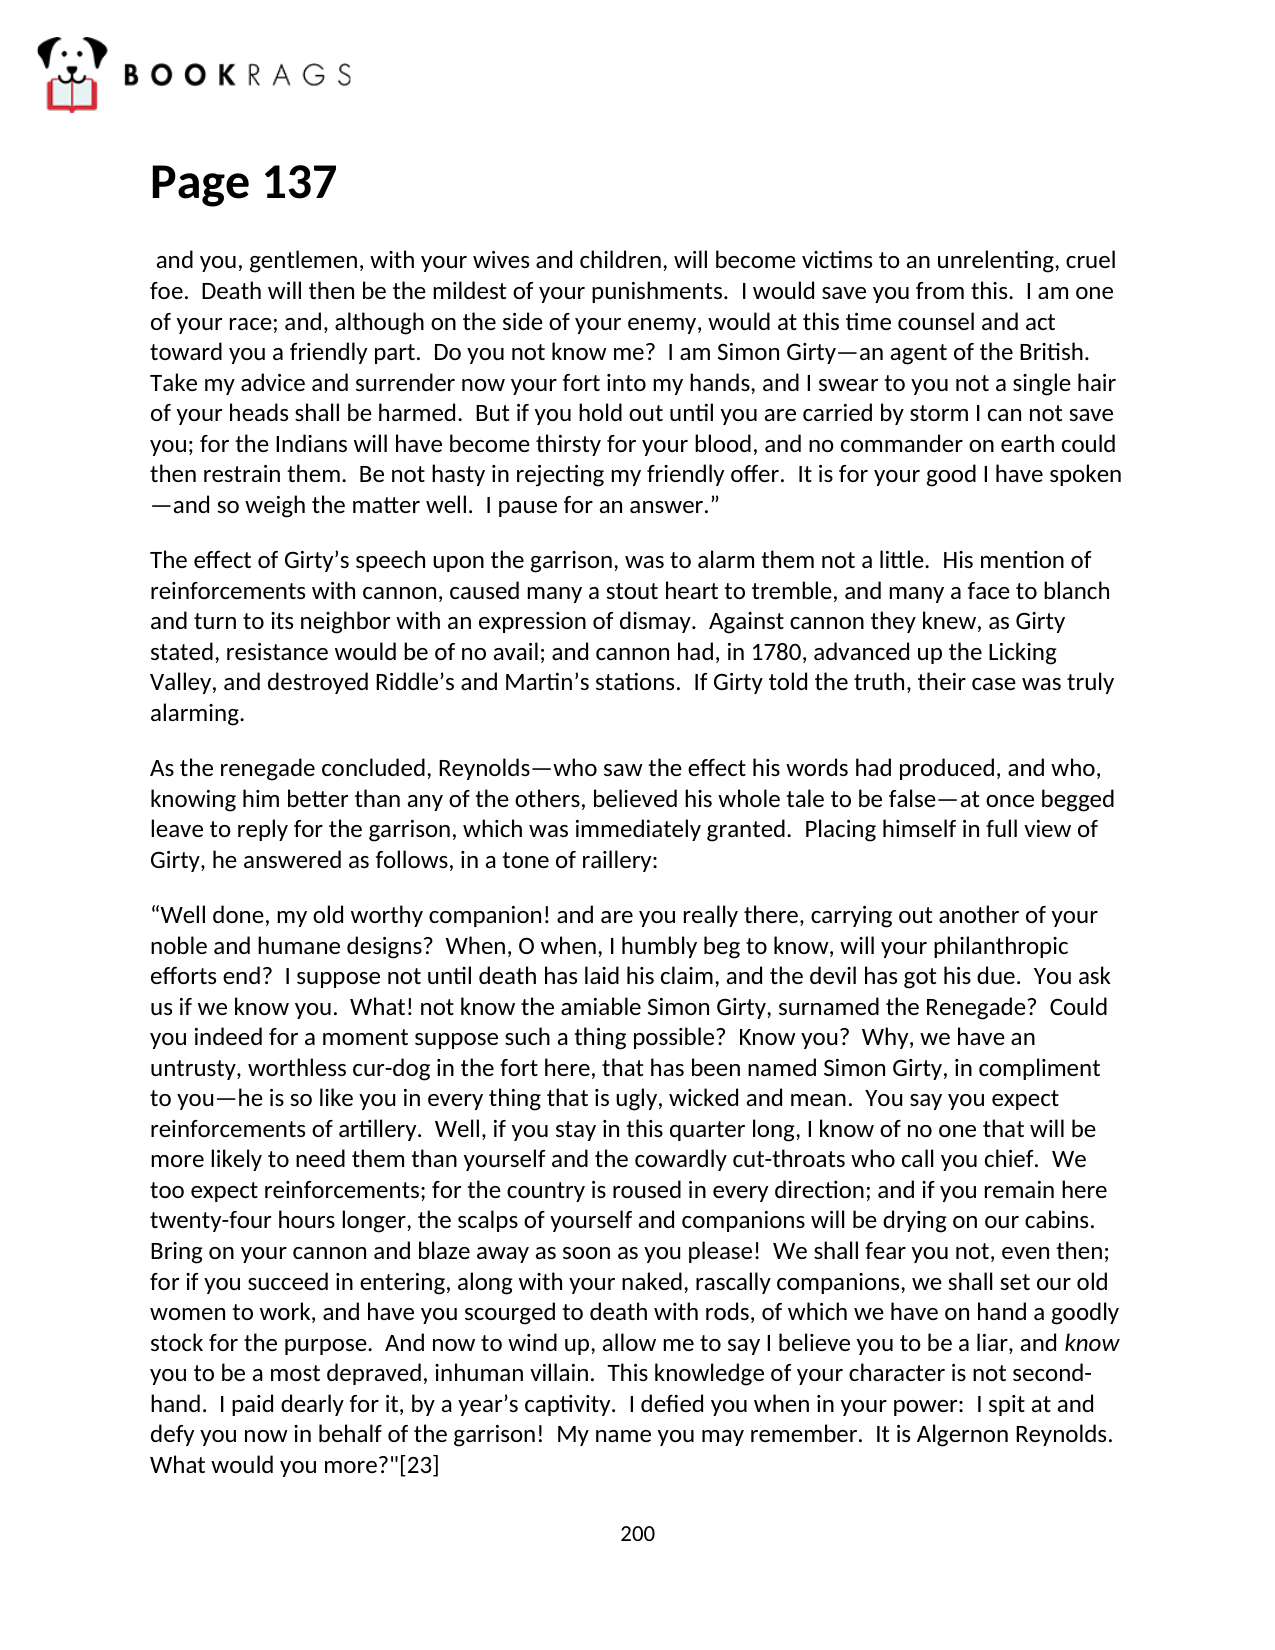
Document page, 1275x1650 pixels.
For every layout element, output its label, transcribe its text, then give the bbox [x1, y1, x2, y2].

text As the renegade concluded, Reynolds—­who saw the effect his words had produced, and who, knowing him better than any of the others, believed his whole tale to be false—­at once begged leave to reply for the garrison, which was immediately granted. Placing himself in full view of Girty, he answered as follows, in a tone of raillery: [150, 752, 1125, 874]
text “Well done, my old worthy companion! and are you really there, carrying out another of your noble and humane designs? When, O when, I humbly beg to know, will your philanthropic efforts end? I suppose not until death has laid his claim, and the devil has got his due. You ask us if we know you. What! not know the amiable Simon Girty, surnamed the Renegade? Could you indeed for a moment suppose such a thing possible? Know you? Why, we have an untrusty, worthless cur-dog in the fort here, that has been named Simon Girty, in compliment to you—­he is so like you in every thing that is ugly, wicked and mean. You say you expect reinforcements of artillery. Well, if you stay in this quarter long, I know of no one that will be more likely to need them than yourself and the cowardly cut-throats who call you chief. We too expect reinforcements; for the country is roused in every direction; and if you remain here twenty-four hours longer, the scalps of yourself and companions will be drying on our cabins. Bring on your cannon and blaze away as soon as you please! We shall fear you not, even then; for if you succeed in entering, along with your naked, rascally companions, we shall set our old women to work, and have you scourged to death with rods, of which we have on hand a goodly stock for the purpose. And now to wind up, allow me to say I believe you to be a liar, and know you to be a most depraved, inhuman villain. This knowledge of your character is not second-hand. I paid dearly for it, by a year’s captivity. I defied you when in your power: I spit at and defy you now in behalf of the garrison! My name you may remember. It is Algernon Reynolds. What would you more?"[23] [150, 899, 1125, 1479]
text Page 137 [150, 150, 1125, 211]
text The effect of Girty’s speech upon the garrison, was to alarm them not a little. His mention of reinforcements with cannon, caused many a stout heart to tremble, and many a face to blanch and turn to its neighbor with an expression of dismay. Against cannon they knew, as Girty stated, resistance would be of no avail; and cannon had, in 1780, advanced up the Licking Valley, and destroyed Riddle’s and Martin’s stations. If Girty told the truth, their case was truly alarming. [150, 544, 1125, 727]
picture [37, 37, 351, 113]
text and you, gentlemen, with your wives and children, will become victims to an unrelenting, cruel foe. Death will then be the mildest of your punishments. I would save you from this. I am one of your race; and, although on the side of your enemy, would at this time counsel and act toward you a friendly part. Do you not know me? I am Simon Girty—­an agent of the British. Take my advice and surrender now your fort into my hands, and I swear to you not a single hair of your heads shall be harmed. But if you hold out until you are carried by storm I can not save you; for the Indians will have become thirsty for your blood, and no commander on earth could then restrain them. Be not hasty in rejecting my friendly offer. It is for your good I have spoken—­and so weigh the matter well. I pause for an answer.” [150, 244, 1125, 519]
